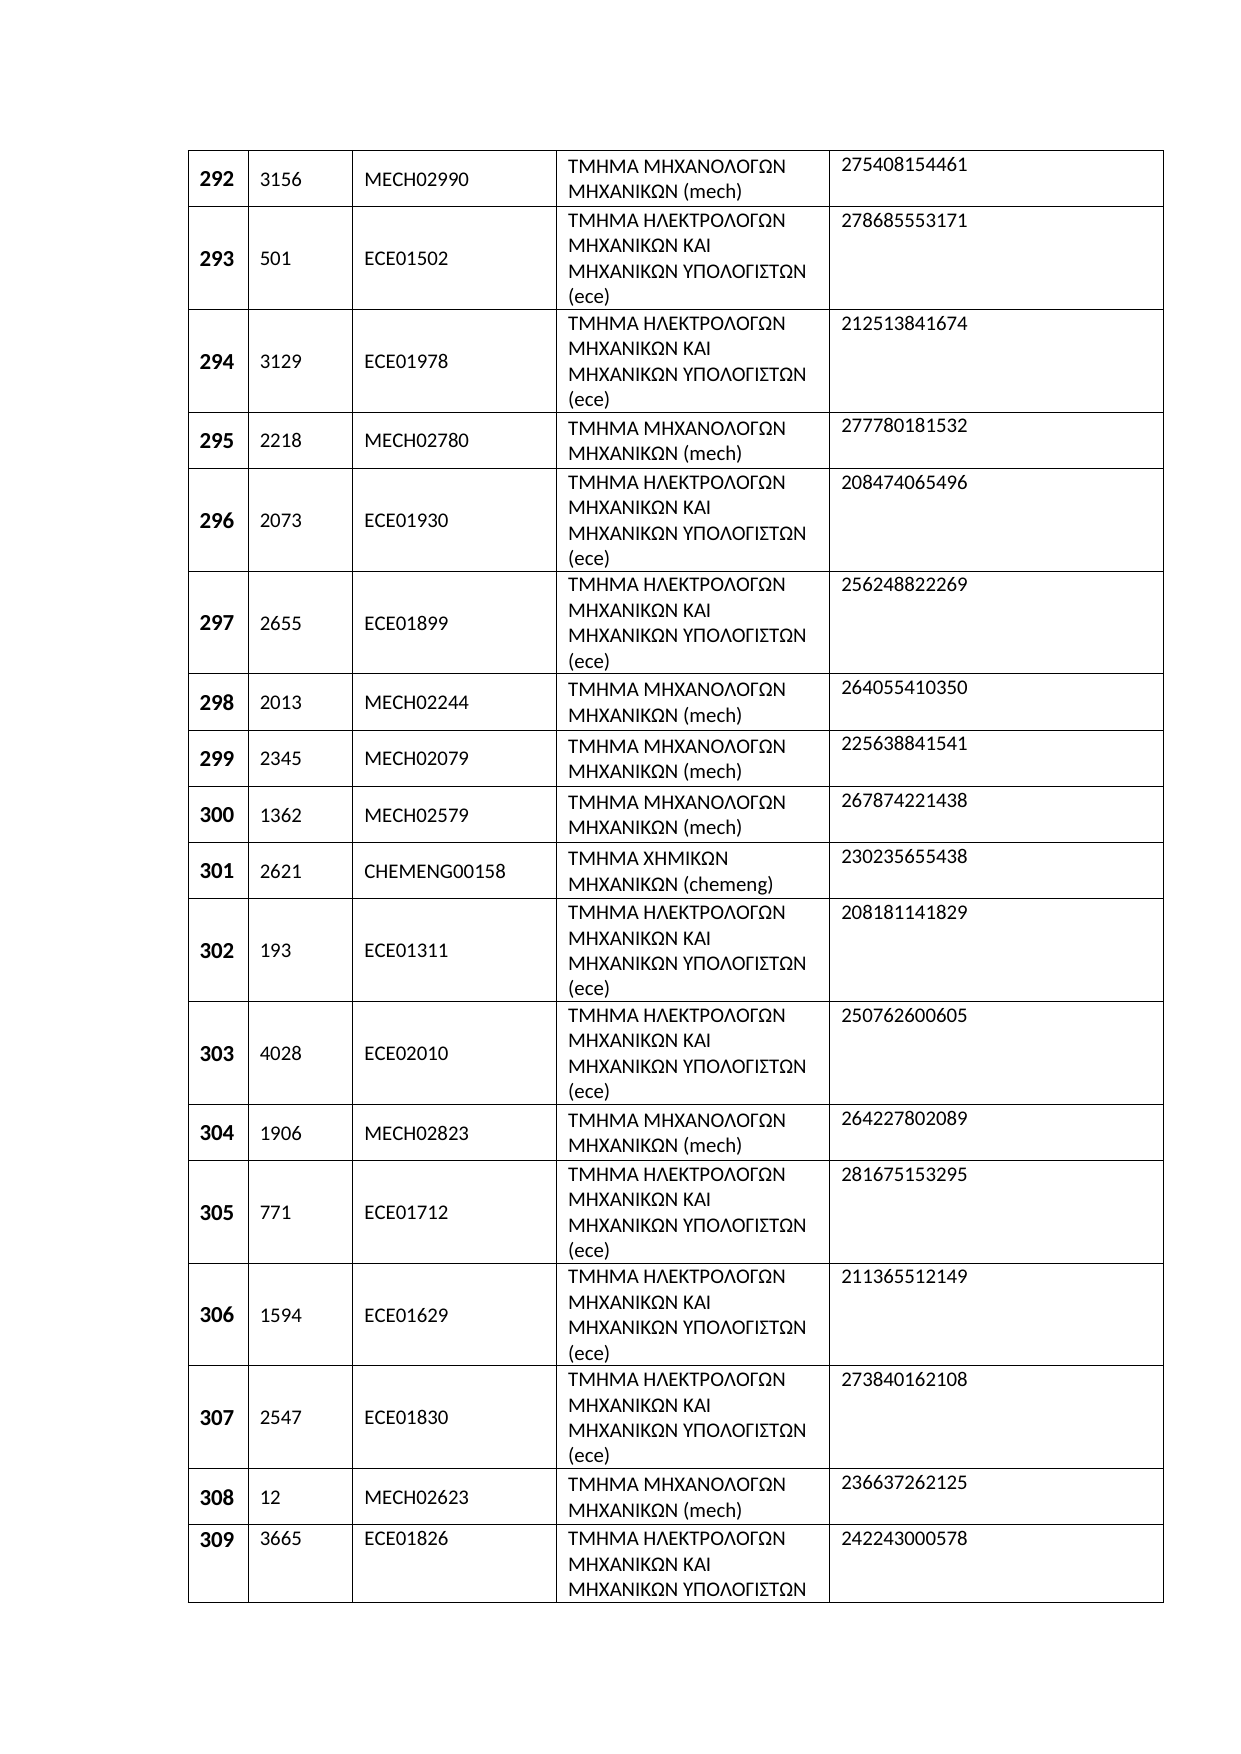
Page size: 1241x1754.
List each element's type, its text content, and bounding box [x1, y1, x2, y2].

table_cell 278685553171 [830, 207, 1163, 309]
table_cell ECE02010 [353, 1002, 556, 1104]
table_cell MECH02079 [353, 731, 556, 786]
table_cell ΤΜΗΜΑ ΜΗΧΑΝΟΛΟΓΩΝ ΜΗΧΑΝΙΚΩΝ (mech) [557, 1105, 829, 1160]
table_cell 267874221438 [830, 787, 1163, 842]
table_cell ΤΜΗΜΑ ΜΗΧΑΝΟΛΟΓΩΝ ΜΗΧΑΝΙΚΩΝ (mech) [557, 731, 829, 786]
table_cell ECE01712 [353, 1161, 556, 1263]
table_cell MECH02780 [353, 413, 556, 468]
table_cell ECE01311 [353, 899, 556, 1001]
table_cell ΤΜΗΜΑ ΜΗΧΑΝΟΛΟΓΩΝ ΜΗΧΑΝΙΚΩΝ (mech) [557, 674, 829, 729]
table_cell 2621 [249, 843, 352, 898]
table_cell 211365512149 [830, 1264, 1163, 1365]
table_cell MECH02244 [353, 674, 556, 729]
table_cell 256248822269 [830, 572, 1163, 673]
table_cell 298 [189, 674, 248, 729]
table_cell 3156 [249, 151, 352, 206]
table_cell 501 [249, 207, 352, 309]
table_cell 2073 [249, 469, 352, 571]
table_cell 3129 [249, 310, 352, 412]
table_cell 242243000578 [830, 1525, 1163, 1602]
table_cell 771 [249, 1161, 352, 1263]
table_cell 2013 [249, 674, 352, 729]
table_cell 296 [189, 469, 248, 571]
table_cell 299 [189, 731, 248, 786]
table_cell 264227802089 [830, 1105, 1163, 1160]
table_cell 302 [189, 899, 248, 1001]
table_cell 230235655438 [830, 843, 1163, 898]
table_cell ECE01826 [353, 1525, 556, 1602]
table_cell 295 [189, 413, 248, 468]
table_cell 208181141829 [830, 899, 1163, 1001]
table_cell ΤΜΗΜΑ ΧΗΜΙΚΩΝ ΜΗΧΑΝΙΚΩΝ (chemeng) [557, 843, 829, 898]
table_cell 4028 [249, 1002, 352, 1104]
table_cell 300 [189, 787, 248, 842]
table_cell ΤΜΗΜΑ ΗΛΕΚΤΡΟΛΟΓΩΝ ΜΗΧΑΝΙΚΩΝ ΚΑΙ ΜΗΧΑΝΙΚΩΝ ΥΠΟΛΟΓΙΣΤΩΝ (ece) [557, 469, 829, 571]
table_cell 264055410350 [830, 674, 1163, 729]
table_cell ECE01502 [353, 207, 556, 309]
table_cell 12 [249, 1469, 352, 1524]
table_cell ΤΜΗΜΑ ΗΛΕΚΤΡΟΛΟΓΩΝ ΜΗΧΑΝΙΚΩΝ ΚΑΙ ΜΗΧΑΝΙΚΩΝ ΥΠΟΛΟΓΙΣΤΩΝ (ece) [557, 899, 829, 1001]
table_cell 304 [189, 1105, 248, 1160]
table_cell MECH02579 [353, 787, 556, 842]
table_cell 301 [189, 843, 248, 898]
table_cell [557, 207, 829, 309]
table_cell 2345 [249, 731, 352, 786]
table_cell 294 [189, 310, 248, 412]
table_cell 3665 [249, 1525, 352, 1602]
table_cell 292 [189, 151, 248, 206]
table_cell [557, 1366, 829, 1468]
table_cell ECE01930 [353, 469, 556, 571]
table_cell ΤΜΗΜΑ ΜΗΧΑΝΟΛΟΓΩΝ ΜΗΧΑΝΙΚΩΝ (mech) [557, 413, 829, 468]
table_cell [557, 1525, 829, 1602]
table_cell ECE01629 [353, 1264, 556, 1365]
table_cell 2218 [249, 413, 352, 468]
table_cell ECE01899 [353, 572, 556, 673]
table_cell ΤΜΗΜΑ ΜΗΧΑΝΟΛΟΓΩΝ ΜΗΧΑΝΙΚΩΝ (mech) [557, 787, 829, 842]
table_cell 1594 [249, 1264, 352, 1365]
table_cell MECH02823 [353, 1105, 556, 1160]
table_cell 275408154461 [830, 151, 1163, 206]
table_cell 1362 [249, 787, 352, 842]
table_cell ΤΜΗΜΑ ΗΛΕΚΤΡΟΛΟΓΩΝ ΜΗΧΑΝΙΚΩΝ ΚΑΙ ΜΗΧΑΝΙΚΩΝ ΥΠΟΛΟΓΙΣΤΩΝ (ece) [557, 1161, 829, 1263]
table_cell 297 [189, 572, 248, 673]
table_cell ΤΜΗΜΑ ΜΗΧΑΝΟΛΟΓΩΝ ΜΗΧΑΝΙΚΩΝ (mech) [557, 1469, 829, 1524]
table_cell 303 [189, 1002, 248, 1104]
table_cell 208474065496 [830, 469, 1163, 571]
table_cell 309 [189, 1525, 248, 1602]
table_cell ΤΜΗΜΑ ΗΛΕΚΤΡΟΛΟΓΩΝ ΜΗΧΑΝΙΚΩΝ ΚΑΙ ΜΗΧΑΝΙΚΩΝ ΥΠΟΛΟΓΙΣΤΩΝ (ece) [557, 1264, 829, 1365]
table_cell 1906 [249, 1105, 352, 1160]
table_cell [557, 310, 829, 412]
table_cell 250762600605 [830, 1002, 1163, 1104]
table_cell 2547 [249, 1366, 352, 1468]
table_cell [557, 151, 829, 206]
table_cell 193 [249, 899, 352, 1001]
table_cell 2655 [249, 572, 352, 673]
table_cell 236637262125 [830, 1469, 1163, 1524]
table_cell 281675153295 [830, 1161, 1163, 1263]
table_cell 212513841674 [830, 310, 1163, 412]
table_cell 273840162108 [830, 1366, 1163, 1468]
table_cell 277780181532 [830, 413, 1163, 468]
table_cell 306 [189, 1264, 248, 1365]
table_cell 308 [189, 1469, 248, 1524]
table_cell ΤΜΗΜΑ ΗΛΕΚΤΡΟΛΟΓΩΝ ΜΗΧΑΝΙΚΩΝ ΚΑΙ ΜΗΧΑΝΙΚΩΝ ΥΠΟΛΟΓΙΣΤΩΝ (ece) [557, 572, 829, 673]
table_cell 225638841541 [830, 731, 1163, 786]
table_cell 307 [189, 1366, 248, 1468]
table_cell ΤΜΗΜΑ ΗΛΕΚΤΡΟΛΟΓΩΝ ΜΗΧΑΝΙΚΩΝ ΚΑΙ ΜΗΧΑΝΙΚΩΝ ΥΠΟΛΟΓΙΣΤΩΝ (ece) [557, 1002, 829, 1104]
table_cell MECH02990 [353, 151, 556, 206]
table_cell CHEMENG00158 [353, 843, 556, 898]
table_cell ECE01830 [353, 1366, 556, 1468]
table_cell 305 [189, 1161, 248, 1263]
table_cell 293 [189, 207, 248, 309]
table_cell MECH02623 [353, 1469, 556, 1524]
table_cell ECE01978 [353, 310, 556, 412]
